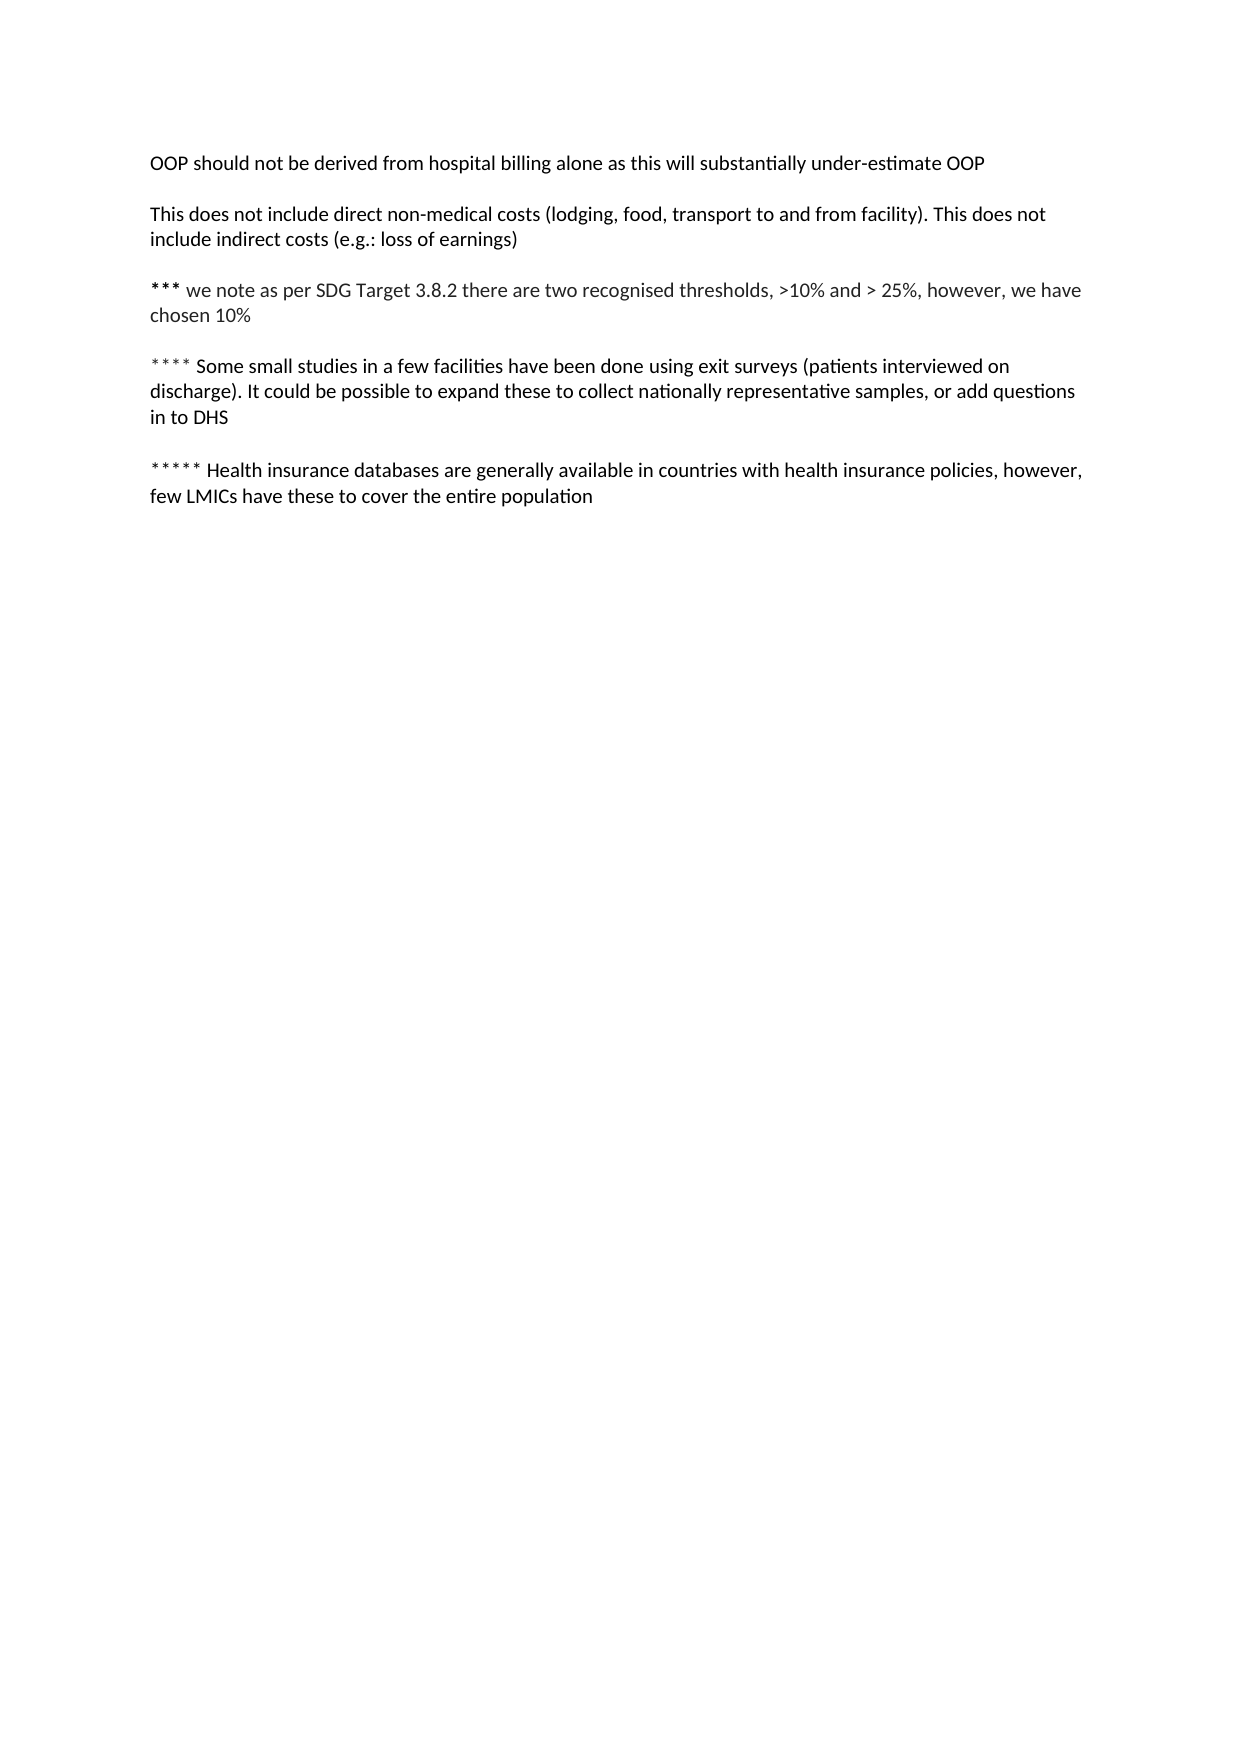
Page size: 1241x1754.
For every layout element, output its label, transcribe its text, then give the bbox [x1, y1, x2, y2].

text *** we note as per SDG Target 3.8.2 there are two recognised thresholds, >10% and > 25%, however, we have chosen 10% [150, 277, 1090, 328]
text This does not include direct non-medical costs (lodging, food, transport to and from facility). This does not include indirect costs (e.g.: loss of earnings) [150, 201, 1090, 252]
text ***** Health insurance databases are generally available in countries with health insurance policies, however, few LMICs have these to cover the entire population [150, 458, 1090, 508]
text **** Some small studies in a few facilities have been done using exit surveys (patients interviewed on discharge). It could be possible to expand these to collect nationally representative samples, or add questions in to DHS [150, 353, 1090, 429]
text OOP should not be derived from hospital billing alone as this will substantially under-estimate OOP [150, 150, 1090, 175]
